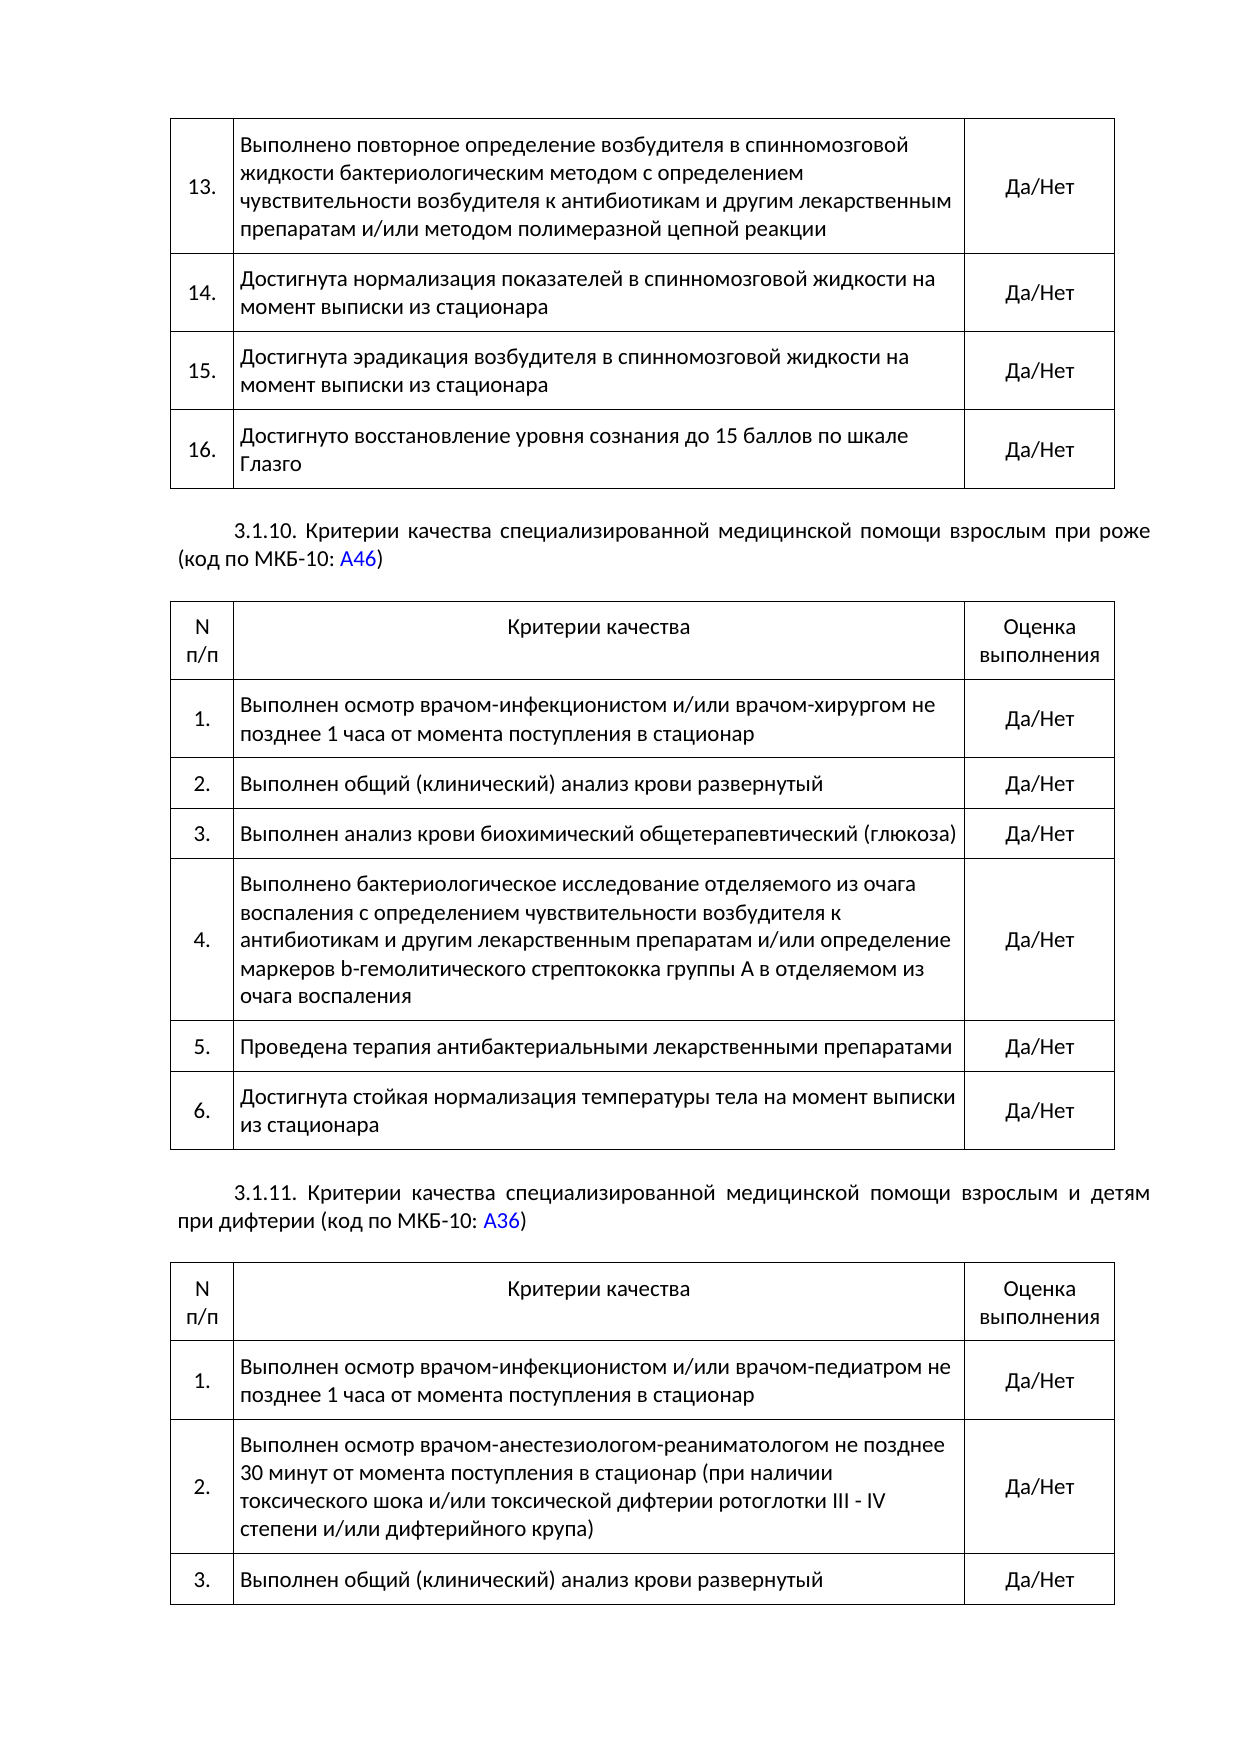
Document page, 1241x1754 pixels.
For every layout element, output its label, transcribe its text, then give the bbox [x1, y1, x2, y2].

table_cell Достигнута эрадикация возбудителя в спинномозговой жидкости на момент выписки из стационара [234, 332, 964, 409]
table_cell Да/Нет [965, 1072, 1114, 1149]
table_cell 1. [171, 1341, 233, 1419]
table_header N п/п [171, 602, 233, 679]
table_cell Достигнута нормализация показателей в спинномозговой жидкости на момент выписки из стационара [234, 254, 964, 331]
table_cell 13. [171, 119, 233, 252]
table_cell Выполнен осмотр врачом-анестезиологом-реаниматологом не позднее 30 минут от момента поступления в стационар (при наличии токсического шока и/или токсической дифтерии ротоглотки III - IV степени и/или дифтерийного крупа) [234, 1420, 964, 1553]
table_cell Да/Нет [965, 680, 1114, 757]
table_cell Выполнен общий (клинический) анализ крови развернутый [234, 758, 964, 808]
text 3.1.10. Критерии качества специализированной медицинской помощи взрослым при роже (код по МКБ-10: A46) [177, 517, 1152, 573]
table_cell Да/Нет [965, 1420, 1114, 1553]
table_header Оценка выполнения [965, 1263, 1114, 1340]
table_cell 3. [171, 1554, 233, 1603]
table_header Оценка выполнения [965, 602, 1114, 679]
table_cell 1. [171, 680, 233, 757]
table_cell 2. [171, 1420, 233, 1553]
table_cell 16. [171, 410, 233, 487]
table_cell 14. [171, 254, 233, 331]
table_cell Выполнен общий (клинический) анализ крови развернутый [234, 1554, 964, 1603]
table_cell 4. [171, 859, 233, 1020]
table_header Критерии качества [234, 602, 964, 679]
table_cell Выполнено бактериологическое исследование отделяемого из очага воспаления с определением чувствительности возбудителя к антибиотикам и другим лекарственным препаратам и/или определение маркеров b-гемолитического стрептококка группы A в отделяемом из очага воспаления [234, 859, 964, 1020]
table_cell 3. [171, 809, 233, 858]
table_cell Да/Нет [965, 410, 1114, 487]
table_cell Да/Нет [965, 254, 1114, 331]
table_cell Да/Нет [965, 1554, 1114, 1603]
table_cell Да/Нет [965, 1341, 1114, 1419]
table_cell Да/Нет [965, 758, 1114, 808]
table_cell Да/Нет [965, 332, 1114, 409]
table_cell Выполнен осмотр врачом-инфекционистом и/или врачом-хирургом не позднее 1 часа от момента поступления в стационар [234, 680, 964, 757]
table_cell Выполнено повторное определение возбудителя в спинномозговой жидкости бактериологическим методом с определением чувствительности возбудителя к антибиотикам и другим лекарственным препаратам и/или методом полимеразной цепной реакции [234, 119, 964, 252]
table_cell 6. [171, 1072, 233, 1149]
table_cell 15. [171, 332, 233, 409]
table_cell Выполнен анализ крови биохимический общетерапевтический (глюкоза) [234, 809, 964, 858]
table_cell Да/Нет [965, 859, 1114, 1020]
table_header N п/п [171, 1263, 233, 1340]
table_cell Да/Нет [965, 1021, 1114, 1071]
table_cell Выполнен осмотр врачом-инфекционистом и/или врачом-педиатром не позднее 1 часа от момента поступления в стационар [234, 1341, 964, 1419]
table_cell 5. [171, 1021, 233, 1071]
text 3.1.11. Критерии качества специализированной медицинской помощи взрослым и детям при дифтерии (код по МКБ-10: A36) [177, 1178, 1152, 1234]
table_cell Проведена терапия антибактериальными лекарственными препаратами [234, 1021, 964, 1071]
table_header Критерии качества [234, 1263, 964, 1340]
table_cell Да/Нет [965, 119, 1114, 252]
table_cell Достигнуто восстановление уровня сознания до 15 баллов по шкале Глазго [234, 410, 964, 487]
table_cell Достигнута стойкая нормализация температуры тела на момент выписки из стационара [234, 1072, 964, 1149]
table_cell Да/Нет [965, 809, 1114, 858]
table_cell 2. [171, 758, 233, 808]
